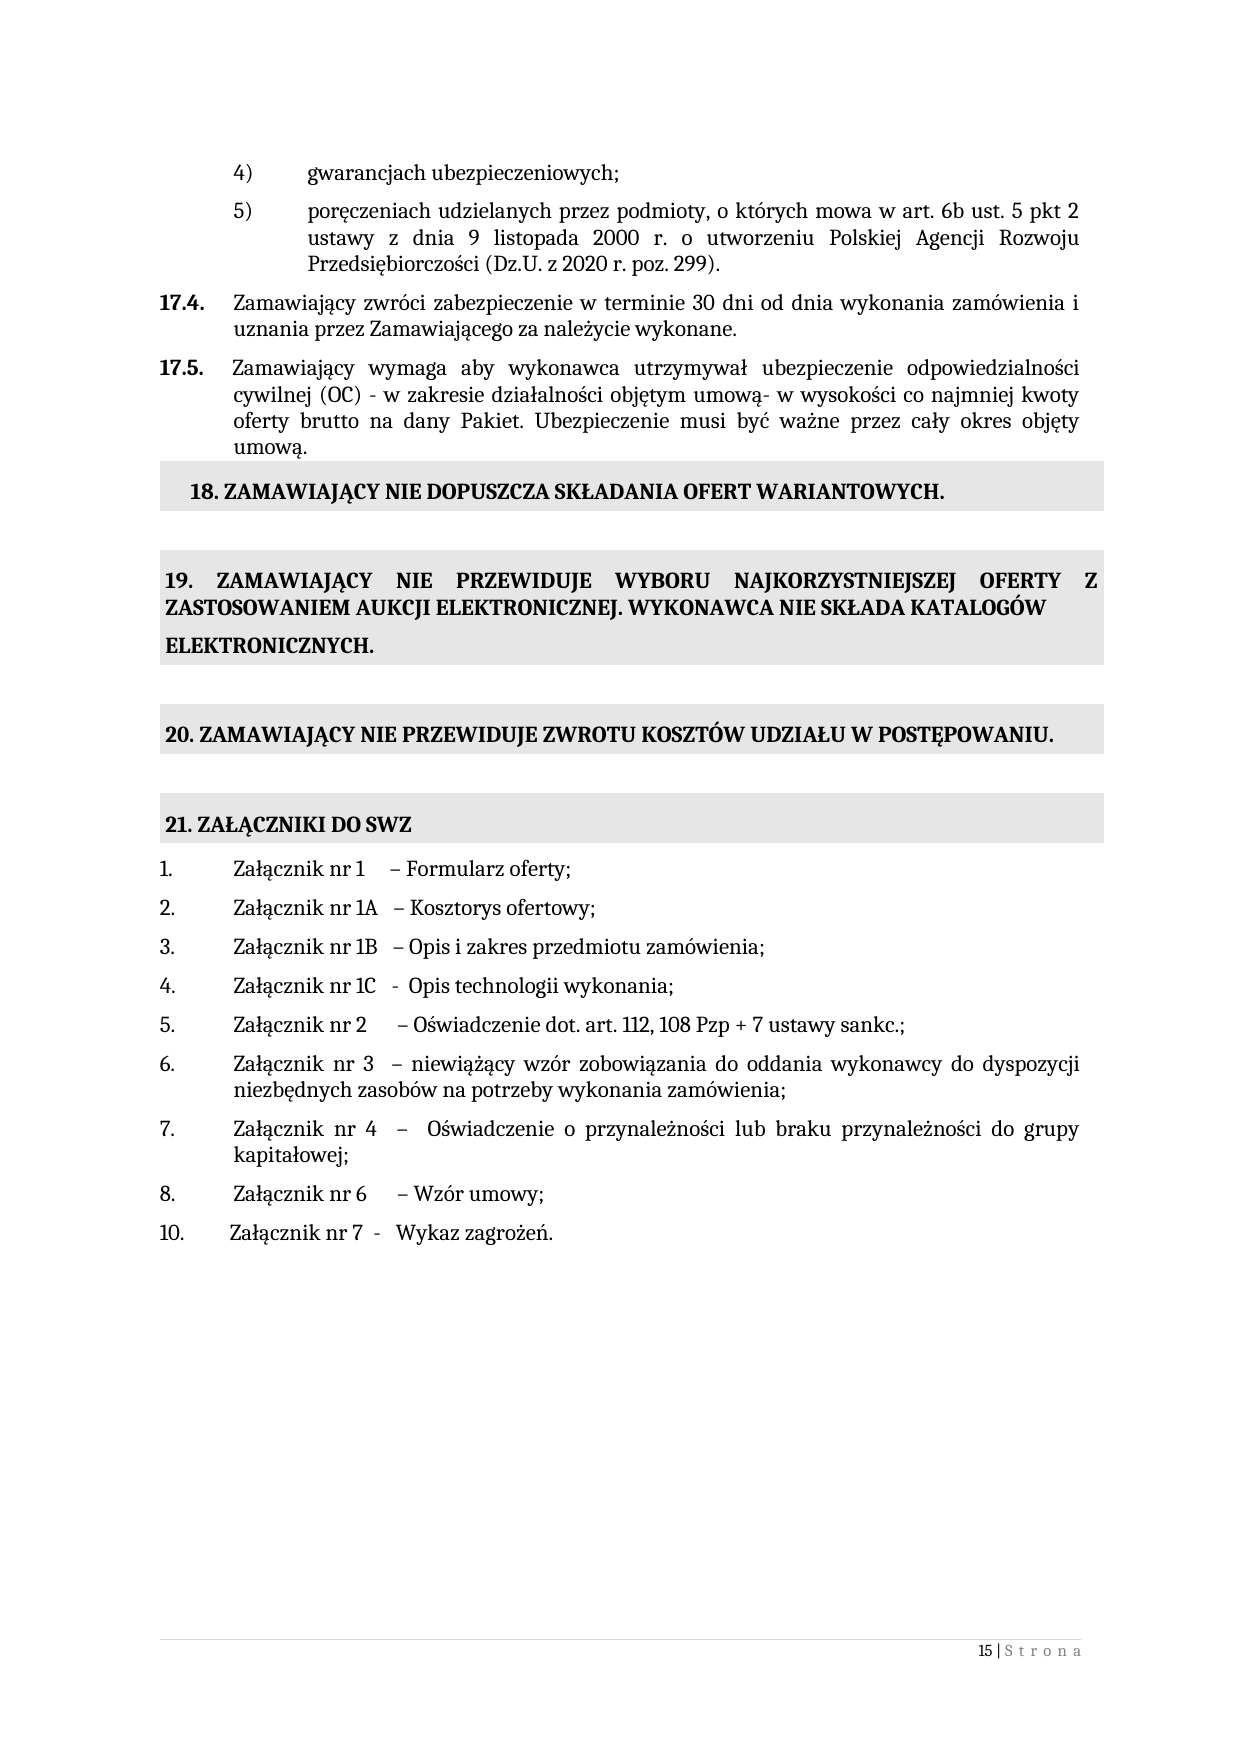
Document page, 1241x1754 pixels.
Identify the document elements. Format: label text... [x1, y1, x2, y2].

text 17.5. Zamawiający wymaga aby wykonawca utrzymywał ubezpieczenie odpowiedzialności cywilnej (OC) - w zakresie działalności objętym umową- w wysokości co najmniej kwoty oferty brutto na dany Pakiet. Ubezpieczenie musi być ważne przez cały okres objęty umową. [159, 355, 1081, 461]
table_header 21. ZAŁĄCZNIKI DO SWZ [160, 793, 1104, 843]
list Załącznik nr 3 – niewiążący wzór zobowiązania do oddania wykonawcy do dyspozycji niezbędnych zasobów na potrzeby wykonania zamówienia; [159, 1050, 1081, 1103]
list Załącznik nr 1B – Opis i zakres przedmiotu zamówienia; [159, 934, 1081, 960]
list Załącznik nr 6 – Wzór umowy; [159, 1181, 1081, 1207]
text 4) gwarancjach ubezpieczeniowych; [233, 159, 1081, 186]
list Załącznik nr 2 – Oświadczenie dot. art. 112, 108 Pzp + 7 ustawy sankc.; [159, 1011, 1081, 1038]
text 5) poręczeniach udzielanych przez podmioty, o których mowa w art. 6b ust. 5 pkt 2 ustawy z dnia 9 listopada 2000 r. o utworzeniu Polskiej Agencji Rozwoju Przedsiębiorczości (Dz.U. z 2020 r. poz. 299). [233, 198, 1081, 277]
list Załącznik nr 4 – Oświadczenie o przynależności lub braku przynależności do grupy kapitałowej; [159, 1116, 1081, 1168]
table_header 20. ZAMAWIAJĄCY NIE PRZEWIDUJE ZWROTU KOSZTÓW UDZIAŁU W POSTĘPOWANIU. [160, 704, 1104, 754]
text 17.4. Zamawiający zwróci zabezpieczenie w terminie 30 dni od dnia wykonania zamówienia i uznania przez Zamawiającego za należycie wykonane. [159, 290, 1081, 343]
list Załącznik nr 1A – Kosztorys ofertowy; [159, 895, 1081, 921]
table_header 18. ZAMAWIAJĄCY NIE DOPUSZCZA SKŁADANIA OFERT WARIANTOWYCH. [160, 461, 1104, 511]
list Załącznik nr 1 – Formularz oferty; [159, 856, 1081, 882]
table_header 19. ZAMAWIAJĄCY NIE PRZEWIDUJE WYBORU NAJKORZYSTNIEJSZEJ OFERTY Z ZASTOSOWANIEM AUKCJI ELEKTRONICZNEJ. WYKONAWCA NIE SKŁADA KATALOGÓW ELEKTRONICZNYCH. [160, 550, 1104, 665]
text 10. Załącznik nr 7 - Wykaz zagrożeń. [159, 1219, 1081, 1246]
list Załącznik nr 1C - Opis technologii wykonania; [159, 973, 1081, 999]
